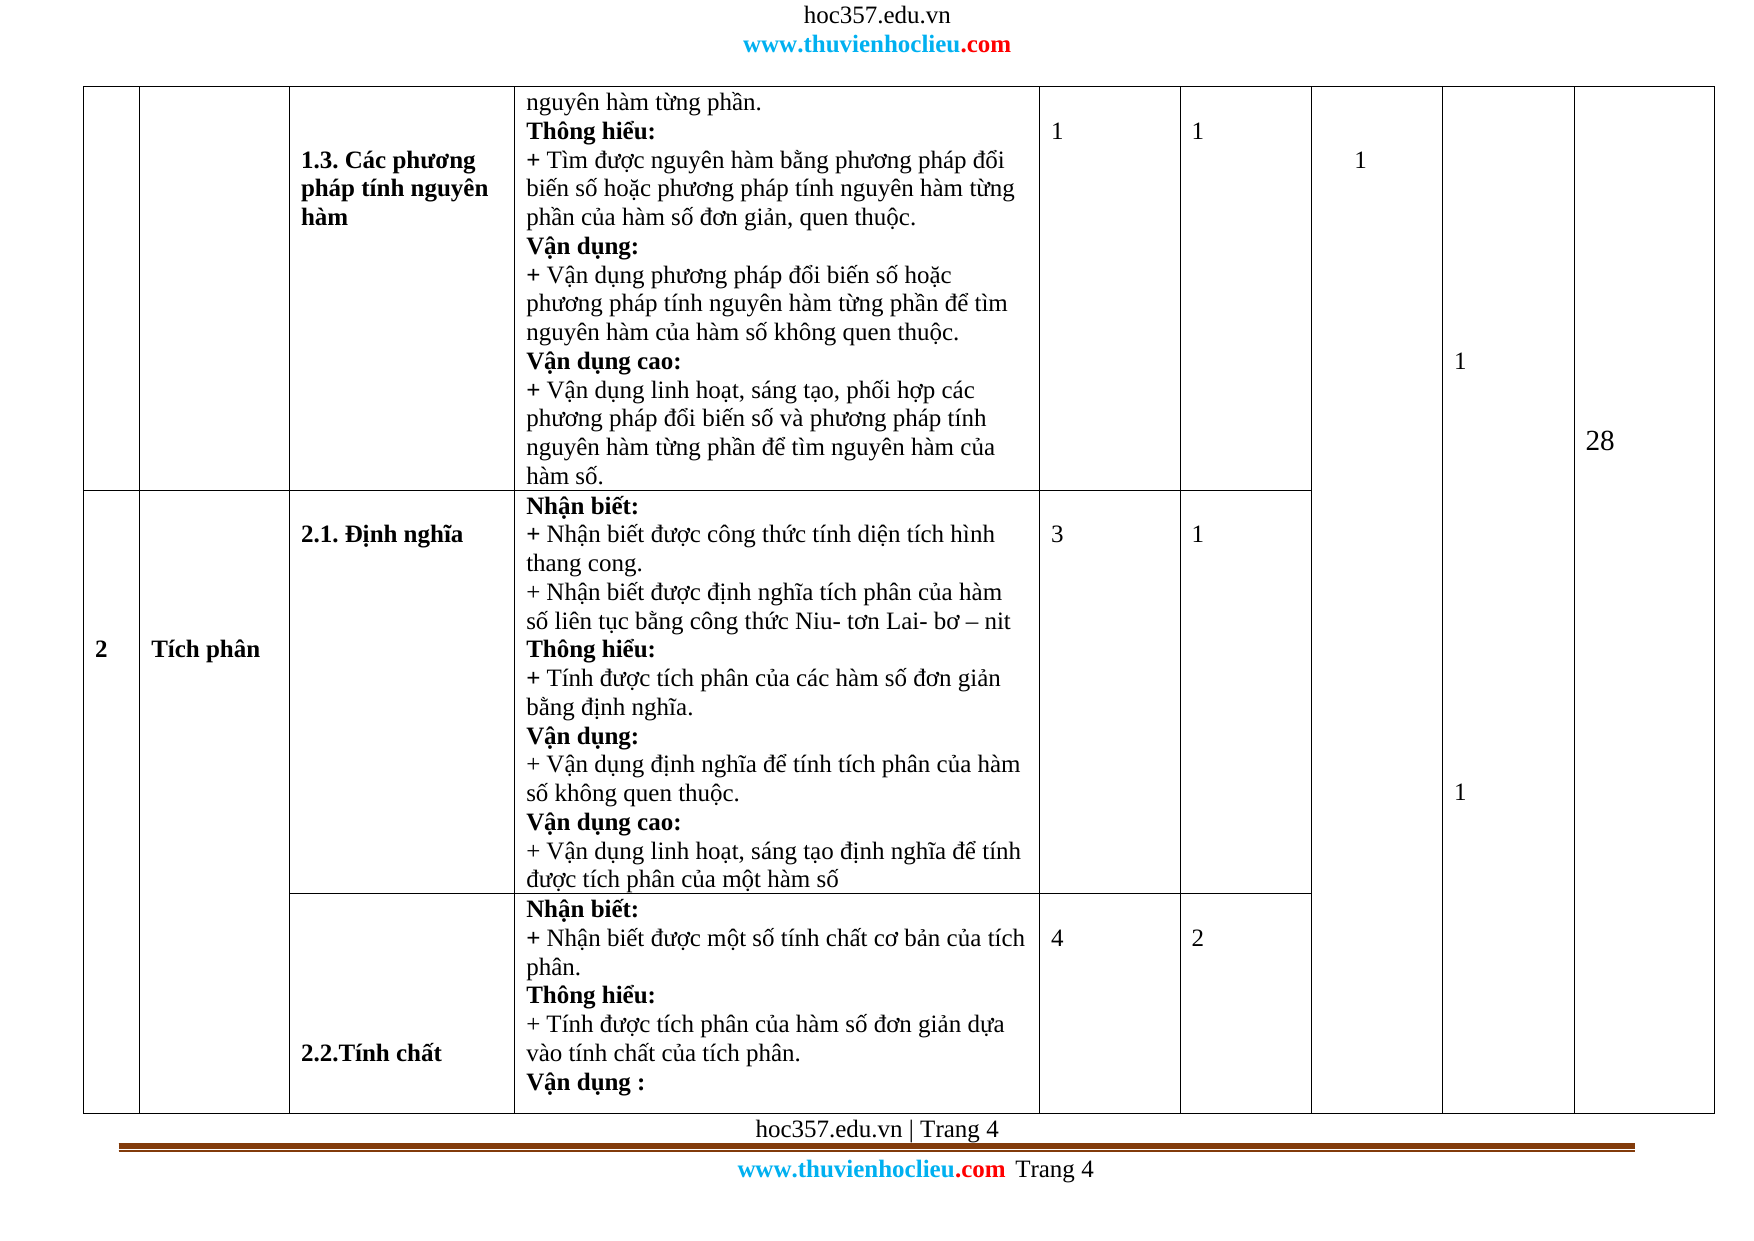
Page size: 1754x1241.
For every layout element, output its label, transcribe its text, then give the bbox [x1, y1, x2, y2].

table_cell 3 [1040, 491, 1180, 893]
table_cell 2 [1181, 894, 1311, 1113]
table_cell 2 [84, 491, 139, 1113]
table_cell 1 [1040, 87, 1180, 490]
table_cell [290, 87, 514, 490]
table_cell Tích phân [140, 491, 289, 1113]
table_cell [515, 87, 1039, 490]
table_cell 28 [1575, 87, 1714, 1113]
table_cell 1 1 [1443, 87, 1574, 1113]
table_cell 1 [1312, 87, 1442, 1113]
table_cell 1 [1181, 491, 1311, 893]
table_cell 2.2.Tính chất [290, 894, 514, 1113]
table_cell 2.1. Định nghĩa [290, 491, 514, 893]
table_cell Nhận biết: + Nhận biết được công thức tính diện tích hình thang cong. + Nhận biết được định nghĩa tích phân của hàm số liên tục bằng công thức Niu- tơn Lai- bơ – nit Thông hiểu: + Tính được tích phân của các hàm số đơn giản bằng định nghĩa. Vận dụng: + Vận dụng định nghĩa để tính tích phân của hàm số không quen thuộc. Vận dụng cao: + Vận dụng linh hoạt, sáng tạo định nghĩa để tính được tích phân của một hàm số [515, 491, 1039, 893]
table_cell 4 [1040, 894, 1180, 1113]
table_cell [515, 894, 1039, 1113]
table_cell 1 [1181, 87, 1311, 490]
